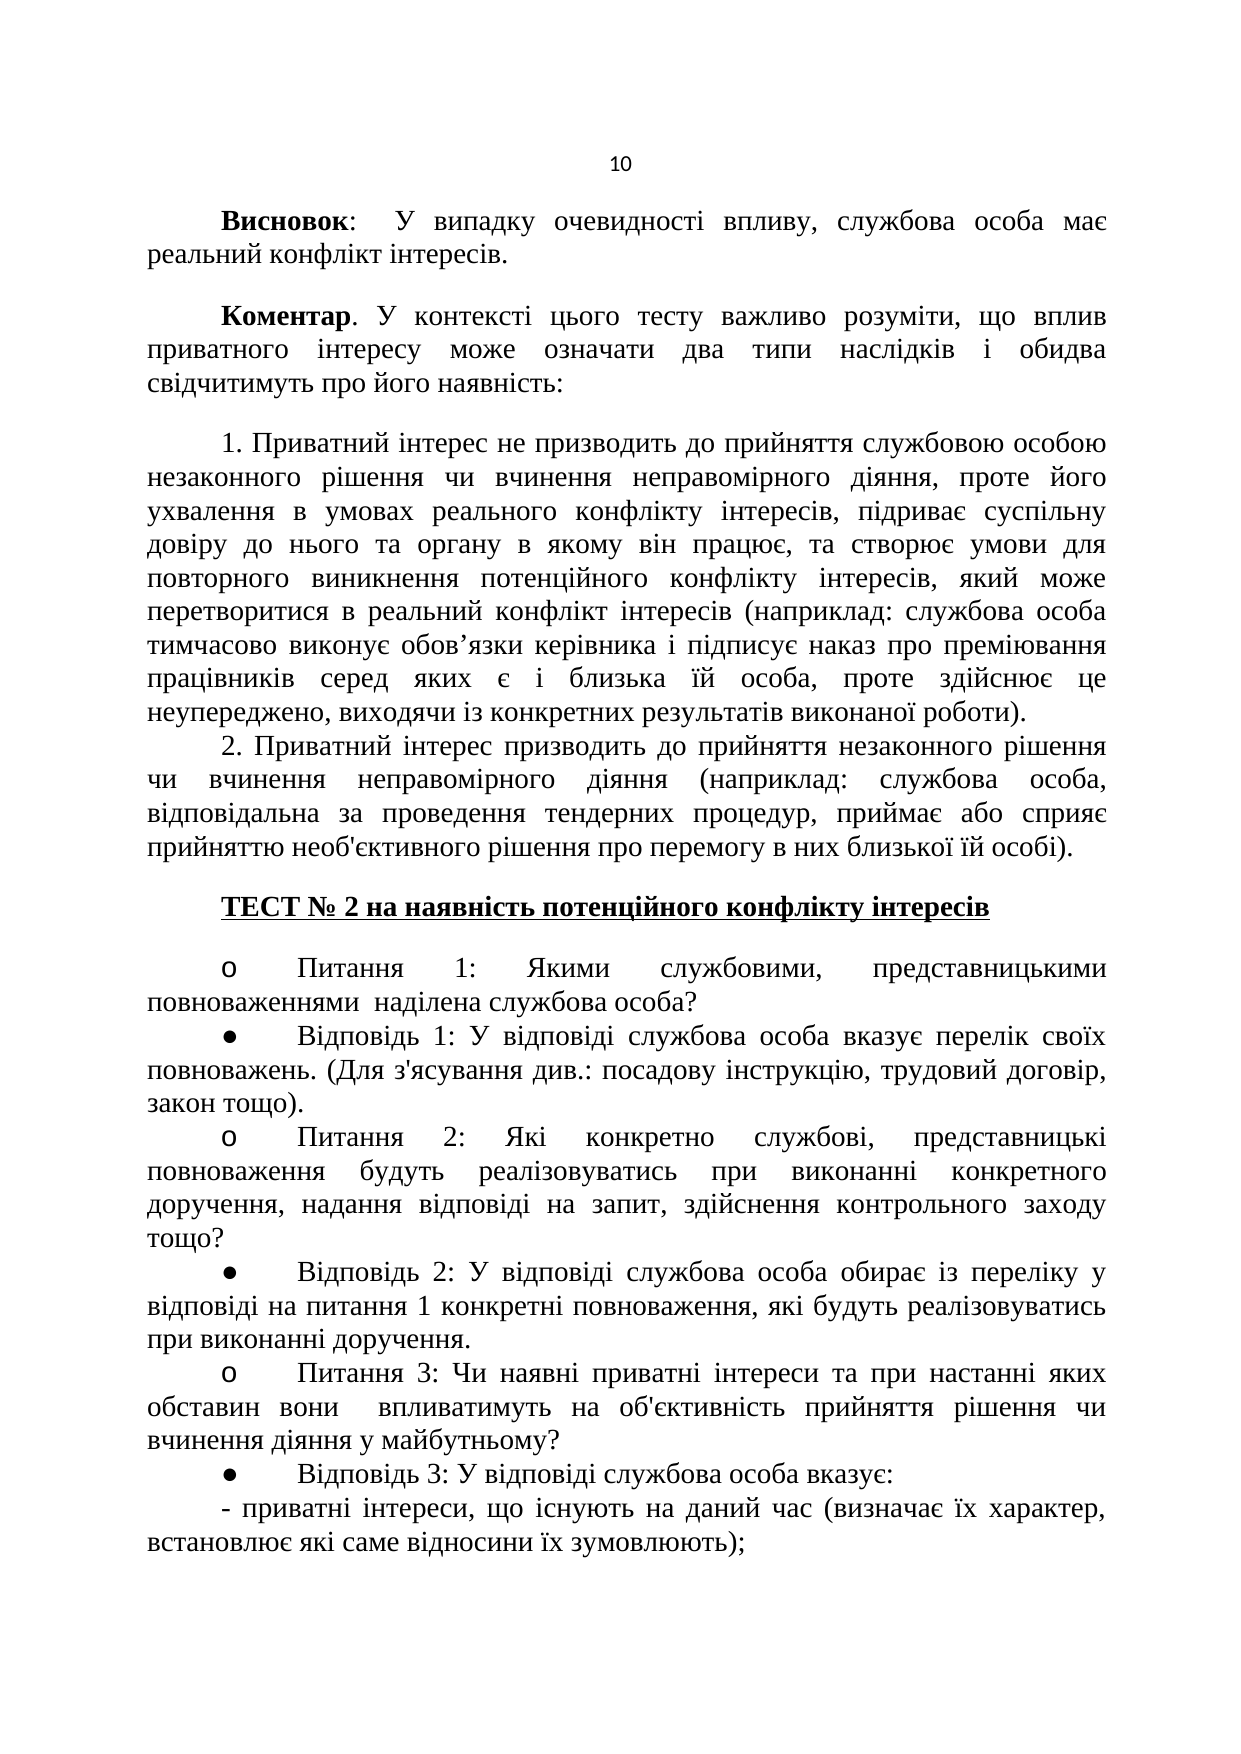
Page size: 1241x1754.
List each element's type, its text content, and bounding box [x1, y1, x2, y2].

text 1. Приватний інтерес не призводить до прийняття службовою особою незаконного рішення чи вчинення неправомірного діяння, проте його ухвалення в умовах реального конфлікту інтересів, підриває суспільну довіру до нього та органу в якому він працює, та створює умови для повторного виникнення потенційного конфлікту інтересів, який може перетворитися в реальний конфлікт інтересів (наприклад: службова особа тимчасово виконує обов’язки керівника і підписує наказ про преміювання працівників серед яких є і близька їй особа, проте здійснює це неупереджено, виходячи із конкретних результатів виконаної роботи). [147, 426, 1107, 727]
text ● Відповідь 3: У відповіді службова особа вказує: [147, 1457, 1107, 1490]
text - приватні інтереси, що існують на даний час (визначає їх характер, встановлює які саме відносини їх зумовлюють); [147, 1491, 1107, 1558]
text Коментар. У контексті цього тесту важливо розуміти, що вплив приватного інтересу може означати два типи наслідків і обидва свідчитимуть про його наявність: [147, 298, 1107, 398]
list Питання 2: Які конкретно службові, представницькі повноваження будуть реалізовуватись при виконанні конкретного доручення, надання відповіді на запит, здійснення контрольного заходу тощо? [147, 1119, 1107, 1254]
text ● Відповідь 2: У відповіді службова особа обирає із переліку у відповіді на питання 1 конкретні повноваження, які будуть реалізовуватись при виконанні доручення. [147, 1254, 1107, 1355]
text Висновок: У випадку очевидності впливу, службова особа має реальний конфлікт інтересів. [147, 203, 1107, 270]
list Питання 3: Чи наявні приватні інтереси та при настанні яких обставин вони впливатимуть на об'єктивність прийняття рішення чи вчинення діяння у майбутньому? [147, 1355, 1107, 1456]
text ТЕСТ № 2 на наявність потенційного конфлікту інтересів [147, 889, 1107, 923]
list Питання 1: Якими службовими, представницькими повноваженнями наділена службова особа? [147, 951, 1107, 1018]
text 2. Приватний інтерес призводить до прийняття незаконного рішення чи вчинення неправомірного діяння (наприклад: службова особа, відповідальна за проведення тендерних процедур, приймає або сприяє прийняттю необ'єктивного рішення про перемогу в них близької їй особі). [147, 728, 1107, 862]
text ● Відповідь 1: У відповіді службова особа вказує перелік своїх повноважень. (Для з'ясування див.: посадову інструкцію, трудовий договір, закон тощо). [147, 1018, 1107, 1119]
